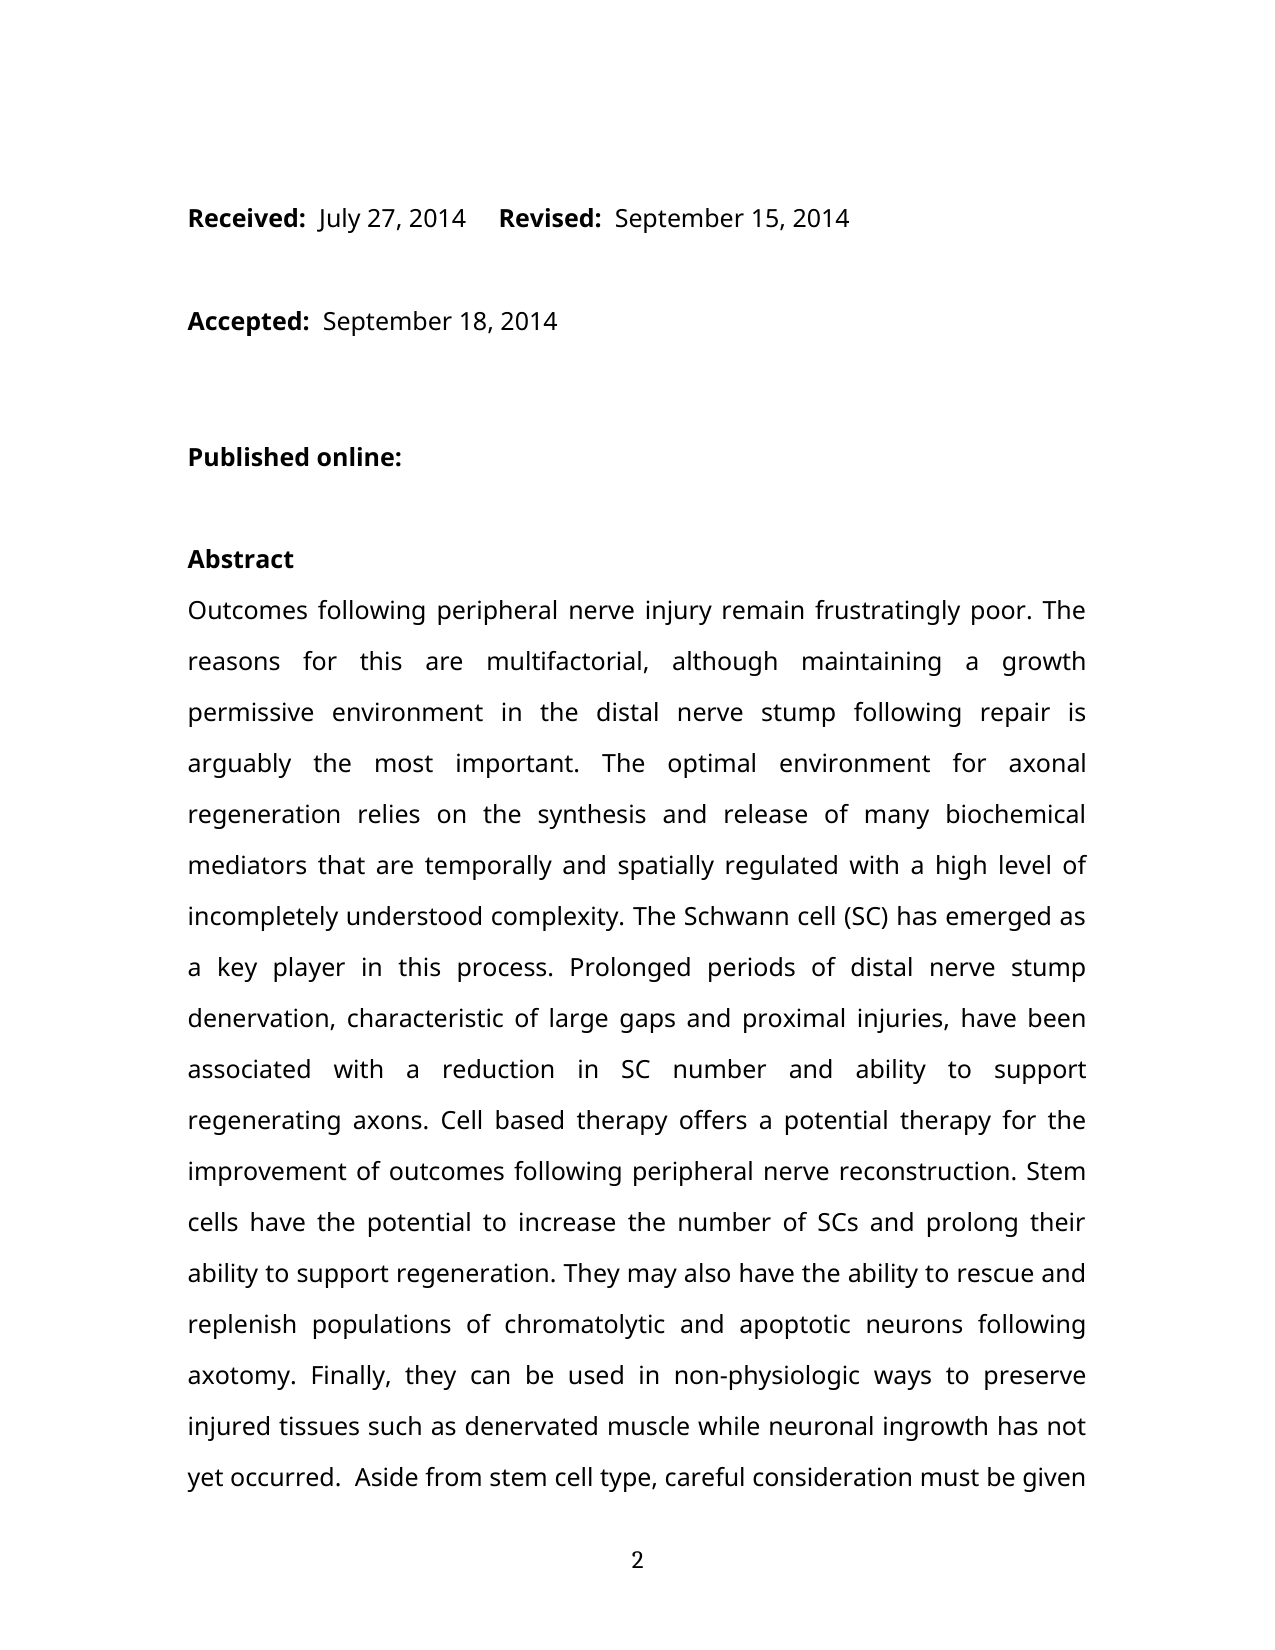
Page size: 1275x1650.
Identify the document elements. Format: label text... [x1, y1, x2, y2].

text Accepted: September 18, 2014 [187, 303, 1087, 337]
text Abstract [187, 541, 1087, 575]
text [187, 592, 1087, 1494]
text Published online: [187, 439, 1087, 473]
text Received: July 27, 2014 Revised: September 15, 2014 [187, 201, 1087, 235]
